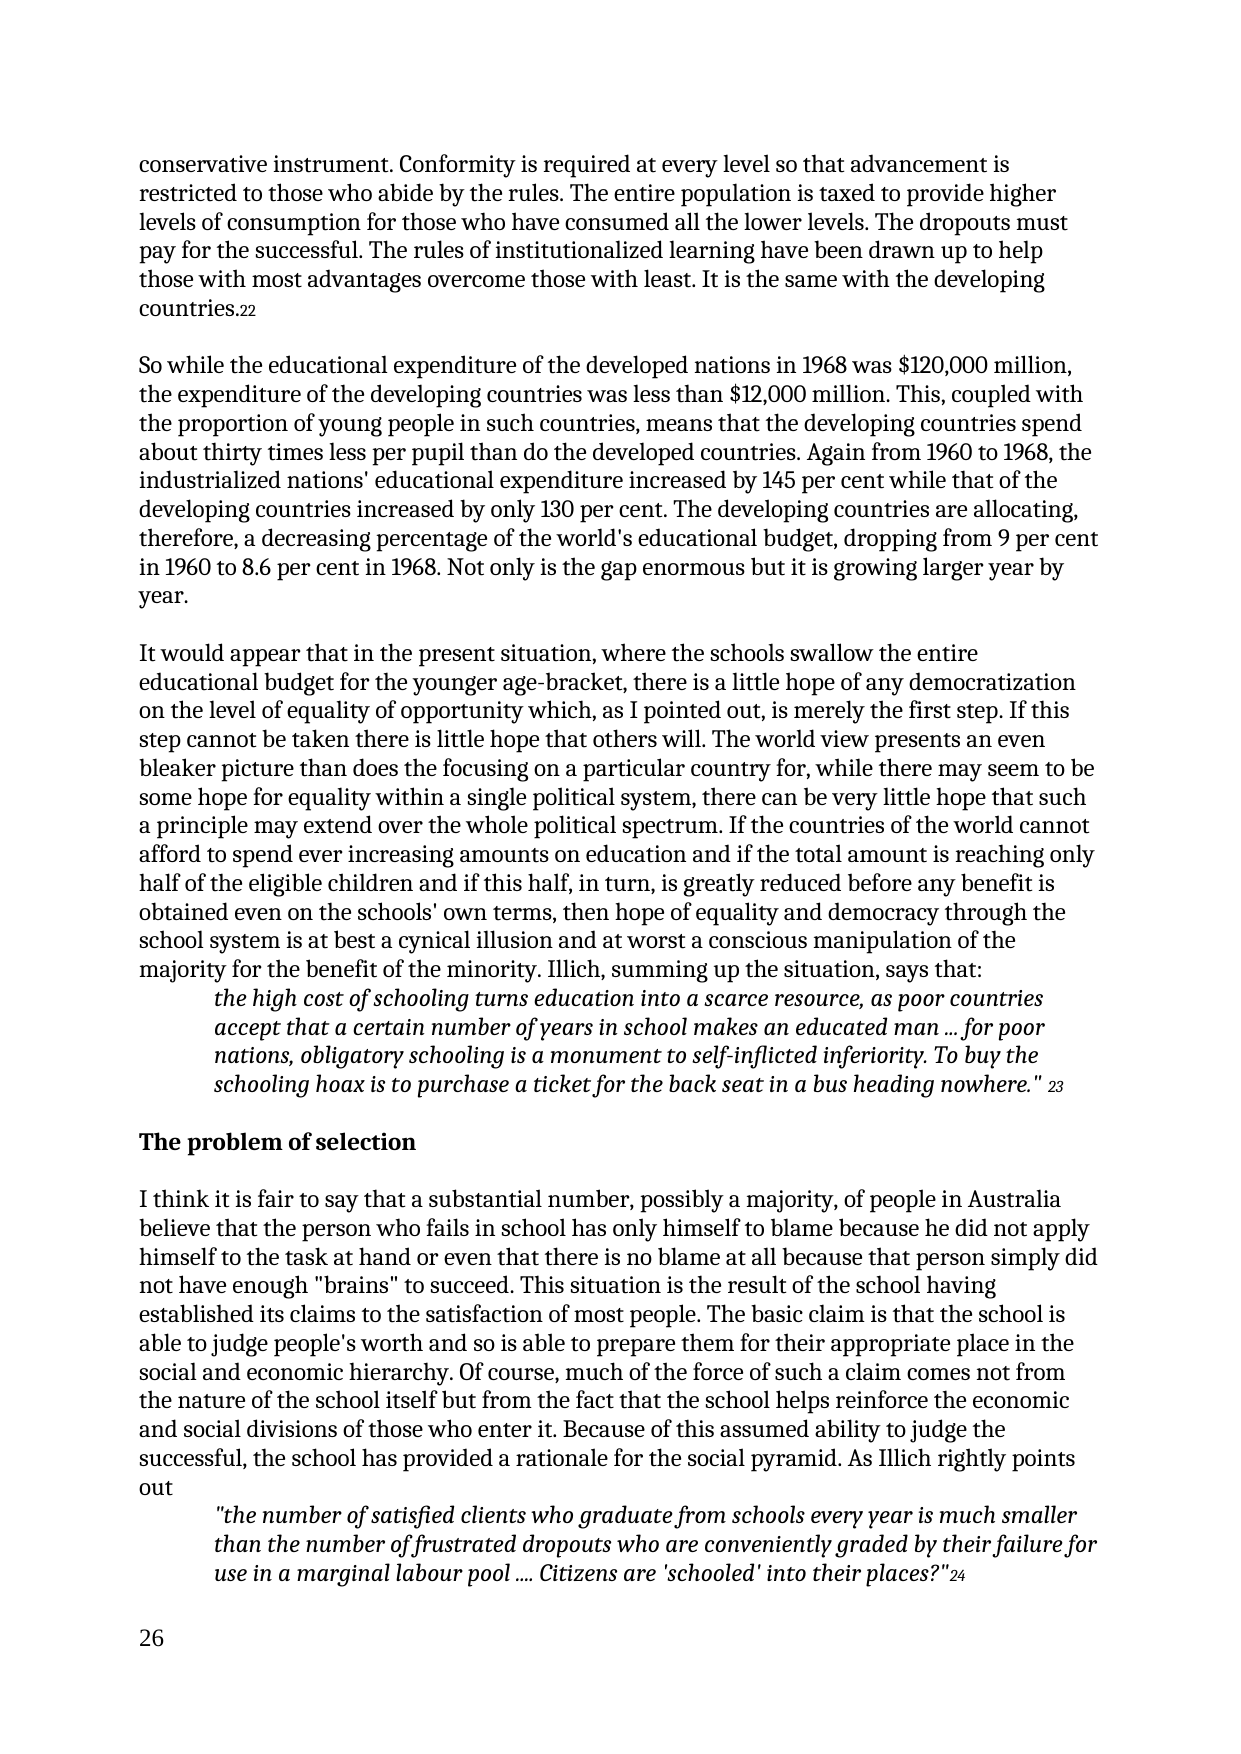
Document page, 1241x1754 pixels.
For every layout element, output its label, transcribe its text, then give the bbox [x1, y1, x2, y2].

text the high cost of schooling turns education into a scarce resource, as poor countries accept that a certain number of years in school makes an educated man ... for poor nations, obligatory schooling is a monument to self-inflicted inferiority. To buy the schooling hoax is to purchase a ticket for the back seat in a bus heading nowhere." 23 [214, 984, 1101, 1099]
text It would appear that in the present situation, where the schools swallow the entire educational budget for the younger age-bracket, there is a little hope of any democratization on the level of equality of opportunity which, as I pointed out, is merely the first step. If this step cannot be taken there is little hope that others will. The world view presents an even bleaker picture than does the focusing on a particular country for, while there may seem to be some hope for equality within a single political system, there can be very little hope that such a principle may extend over the whole political spectrum. If the countries of the world cannot afford to spend ever increasing amounts on education and if the total amount is reaching only half of the eligible children and if this half, in turn, is greatly reduced before any benefit is obtained even on the schools' own terms, then hope of equality and democracy through the school system is at best a cynical illusion and at worst a conscious manipulation of the majority for the benefit of the minority. Illich, summing up the situation, says that: [139, 639, 1101, 984]
text So while the educational expenditure of the developed nations in 1968 was $120,000 million, the expenditure of the developing countries was less than $12,000 million. This, coupled with the proportion of young people in such countries, means that the developing countries spend about thirty times less per pupil than do the developed countries. Again from 1960 to 1968, the industrialized nations' educational expenditure increased by 145 per cent while that of the developing countries increased by only 130 per cent. The developing countries are allocating, therefore, a decreasing percentage of the world's educational budget, dropping from 9 per cent in 1960 to 8.6 per cent in 1968. Not only is the gap enormous but it is growing larger year by year. [139, 351, 1101, 610]
text "the number of satisfied clients who graduate from schools every year is much smaller than the number of frustrated dropouts who are conveniently graded by their failure for use in a marginal labour pool .... Citizens are 'schooled' into their places?"24 [214, 1501, 1101, 1587]
text The problem of selection [139, 1127, 1101, 1156]
text I think it is fair to say that a substantial number, possibly a majority, of people in Australia believe that the person who fails in school has only himself to blame because he did not apply himself to the task at hand or even that there is no blame at all because that person simply did not have enough "brains" to succeed. This situation is the result of the school having established its claims to the satisfaction of most people. The basic claim is that the school is able to judge people's worth and so is able to prepare them for their appropriate place in the social and economic hierarchy. Of course, much of the force of such a claim comes not from the nature of the school itself but from the fact that the school helps reinforce the economic and social divisions of those who enter it. Because of this assumed ability to judge the successful, the school has provided a rationale for the social pyramid. As Illich rightly points out [139, 1185, 1101, 1501]
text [139, 150, 1101, 322]
